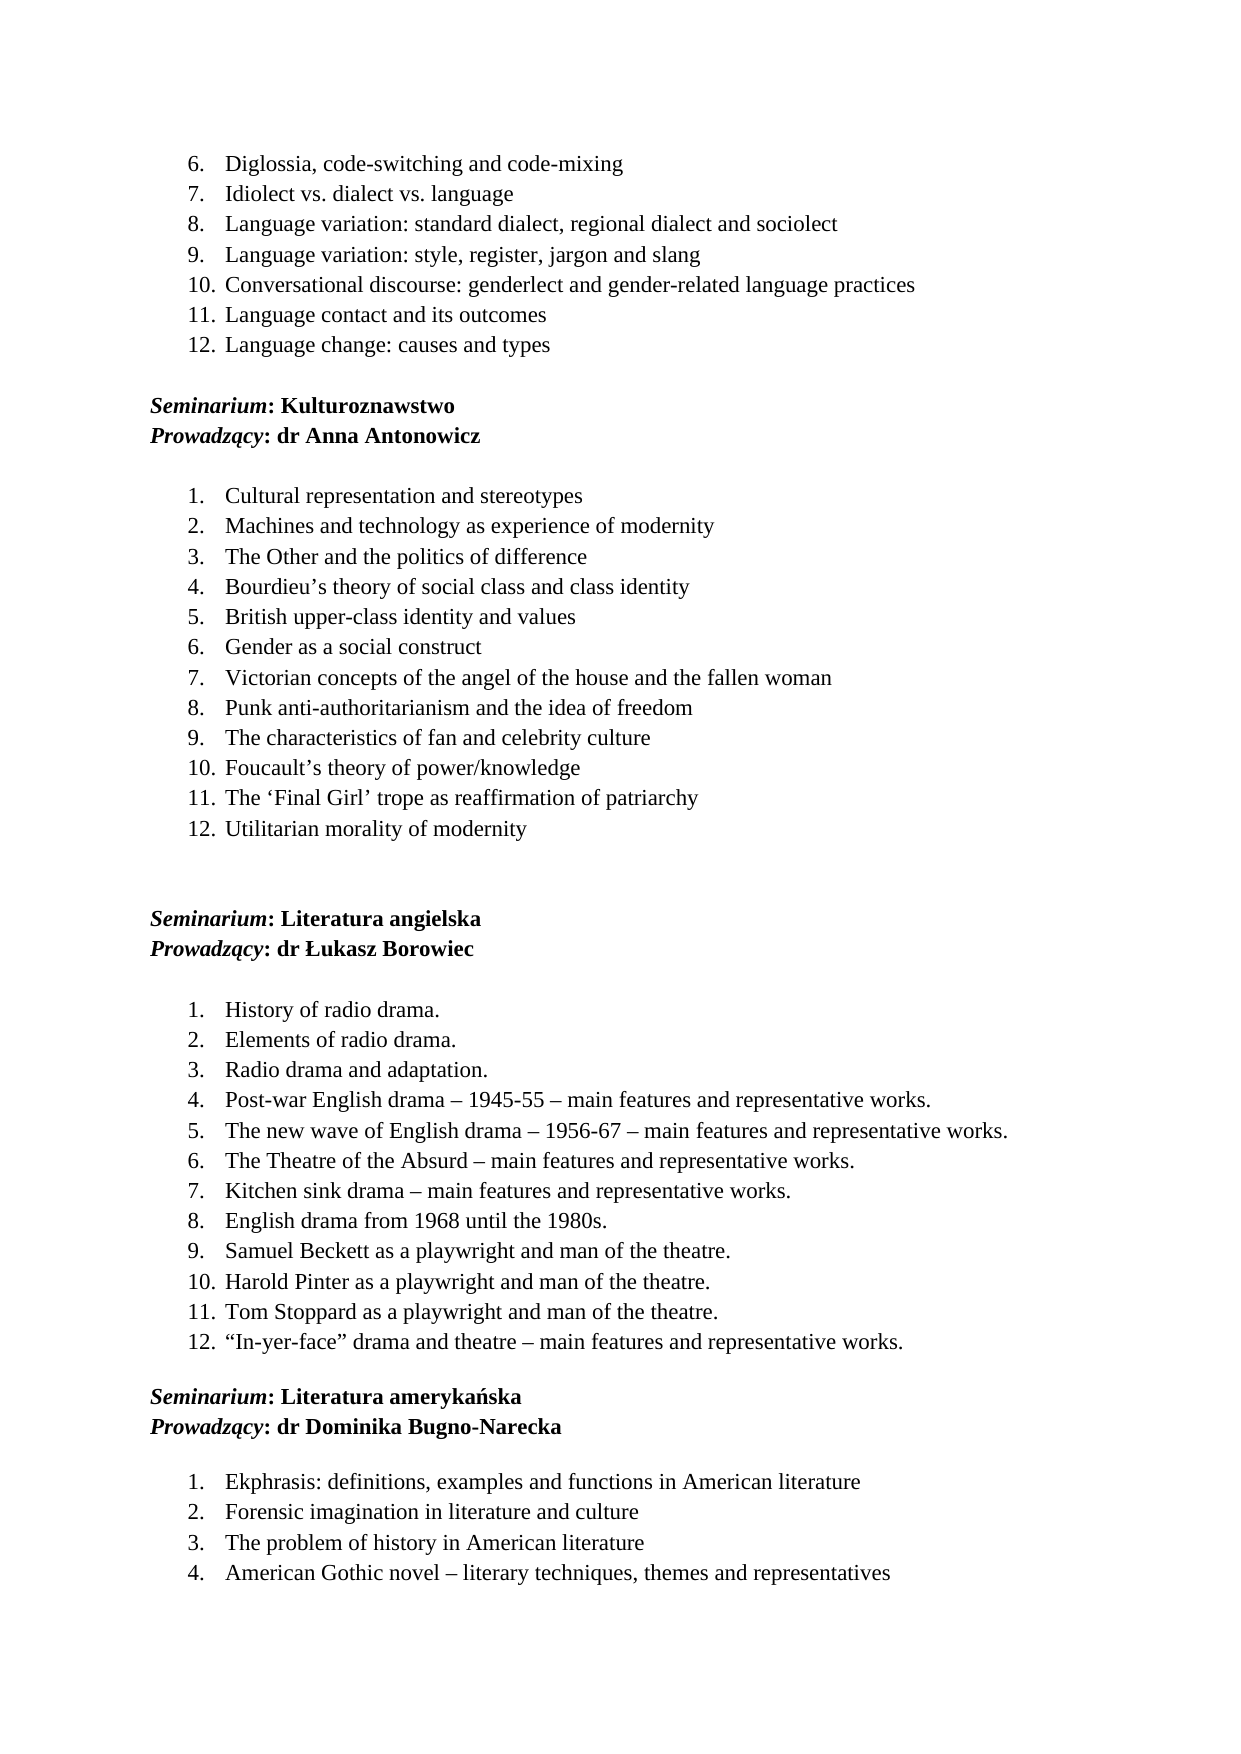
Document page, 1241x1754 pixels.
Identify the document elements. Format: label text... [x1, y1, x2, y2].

list The ‘Final Girl’ trope as reaffirmation of patriarchy [187, 784, 1090, 811]
text Prowadzący: dr Anna Antonowicz [150, 422, 1090, 448]
list Ekphrasis: definitions, examples and functions in American literature [187, 1468, 1090, 1494]
text Prowadzący: dr Dominika Bugno-Narecka [150, 1413, 1090, 1439]
list The new wave of English drama – 1956-67 – main features and representative works. [187, 1117, 1090, 1143]
list Utilitarian morality of modernity [187, 814, 1090, 841]
list Elements of radio drama. [187, 1026, 1090, 1052]
list The problem of history in American literature [187, 1528, 1090, 1555]
text Seminarium: Literatura angielska [150, 905, 1090, 932]
list Foucault’s theory of power/knowledge [187, 754, 1090, 781]
list Language change: causes and types [187, 331, 1090, 358]
list British upper-class identity and values [187, 603, 1090, 629]
list History of radio drama. [187, 996, 1090, 1022]
text Seminarium: Kulturoznawstwo [150, 392, 1090, 418]
list Idiolect vs. dialect vs. language [187, 180, 1090, 207]
list American Gothic novel – literary techniques, themes and representatives [187, 1559, 1090, 1585]
list Conversational discourse: genderlect and gender-related language practices [187, 271, 1090, 297]
list Language contact and its outcomes [187, 301, 1090, 327]
list Forensic imagination in literature and culture [187, 1498, 1090, 1525]
list Cultural representation and stereotypes [187, 482, 1090, 509]
text Prowadzący: dr Łukasz Borowiec [150, 935, 1090, 962]
text Seminarium: Literatura amerykańska [150, 1383, 1090, 1409]
list Victorian concepts of the angel of the house and the fallen woman [187, 663, 1090, 690]
list Kitchen sink drama – main features and representative works. [187, 1177, 1090, 1203]
list Post-war English drama – 1945-55 – main features and representative works. [187, 1086, 1090, 1113]
list Gender as a social construct [187, 633, 1090, 660]
list The characteristics of fan and celebrity culture [187, 724, 1090, 750]
list Tom Stoppard as a playwright and man of the theatre. [187, 1298, 1090, 1324]
list Language variation: standard dialect, regional dialect and sociolect [187, 210, 1090, 237]
list Bourdieu’s theory of social class and class identity [187, 573, 1090, 599]
list Harold Pinter as a playwright and man of the theatre. [187, 1268, 1090, 1294]
list Diglossia, code-switching and code-mixing [187, 150, 1090, 176]
list “In-yer-face” drama and theatre – main features and representative works. [187, 1328, 1090, 1354]
list Samuel Beckett as a playwright and man of the theatre. [187, 1237, 1090, 1264]
list The Other and the politics of difference [187, 543, 1090, 569]
list Punk anti-authoritarianism and the idea of freedom [187, 694, 1090, 720]
list Language variation: style, register, jargon and slang [187, 241, 1090, 267]
list The Theatre of the Absurd – main features and representative works. [187, 1147, 1090, 1173]
list Radio drama and adaptation. [187, 1056, 1090, 1083]
list Machines and technology as experience of modernity [187, 512, 1090, 539]
list English drama from 1968 until the 1980s. [187, 1207, 1090, 1234]
